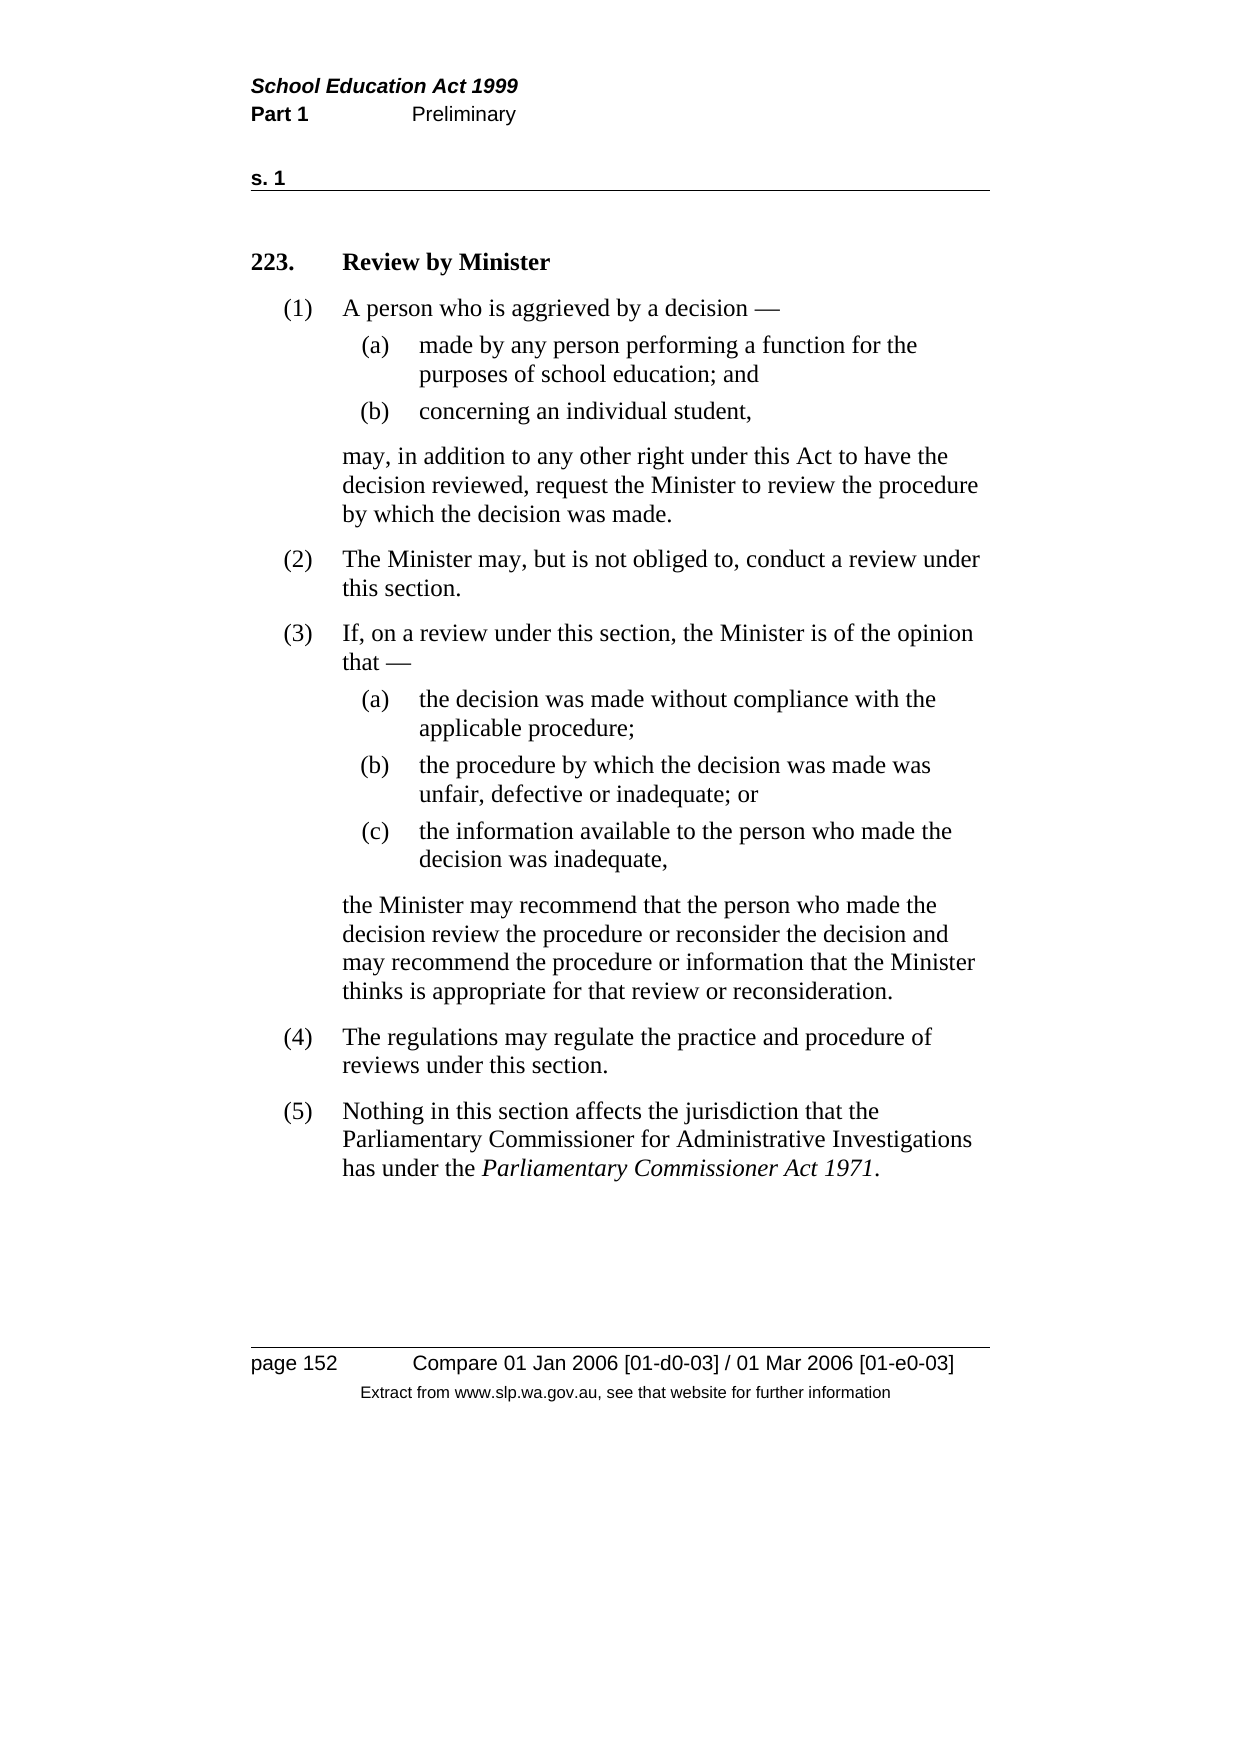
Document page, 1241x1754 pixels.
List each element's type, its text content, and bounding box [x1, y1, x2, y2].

text (5) Nothing in this section affects the jurisdiction that the Parliamentary Commissioner for Administrative Investigations has under the Parliamentary Commissioner Act 1971. [251, 1096, 990, 1182]
text (b) the procedure by which the decision was made was unfair, defective or inadequate; or [251, 750, 990, 807]
text (2) The Minister may, but is not obliged to, conduct a review under this section. [251, 544, 990, 602]
text (3) If, on a review under this section, the Minister is of the opinion that — [251, 618, 990, 676]
text (1) A person who is aggrieved by a decision — [251, 293, 990, 322]
text (b) concerning an individual student, [251, 396, 990, 424]
text (4) The regulations may regulate the practice and procedure of reviews under this section. [251, 1022, 990, 1079]
text (a) made by any person performing a function for the purposes of school education; and [251, 330, 990, 387]
text (c) the information available to the person who made the decision was inadequate, [251, 816, 990, 873]
text the Minister may recommend that the person who made the decision review the procedure or reconsider the decision and may recommend the procedure or information that the Minister thinks is appropriate for that review or reconsideration. [251, 890, 990, 1005]
text may, in addition to any other right under this Act to have the decision reviewed, request the Minister to review the procedure by which the decision was made. [251, 441, 990, 527]
text (a) the decision was made without compliance with the applicable procedure; [251, 684, 990, 742]
subtitle 223. Review by Minister [251, 247, 990, 276]
